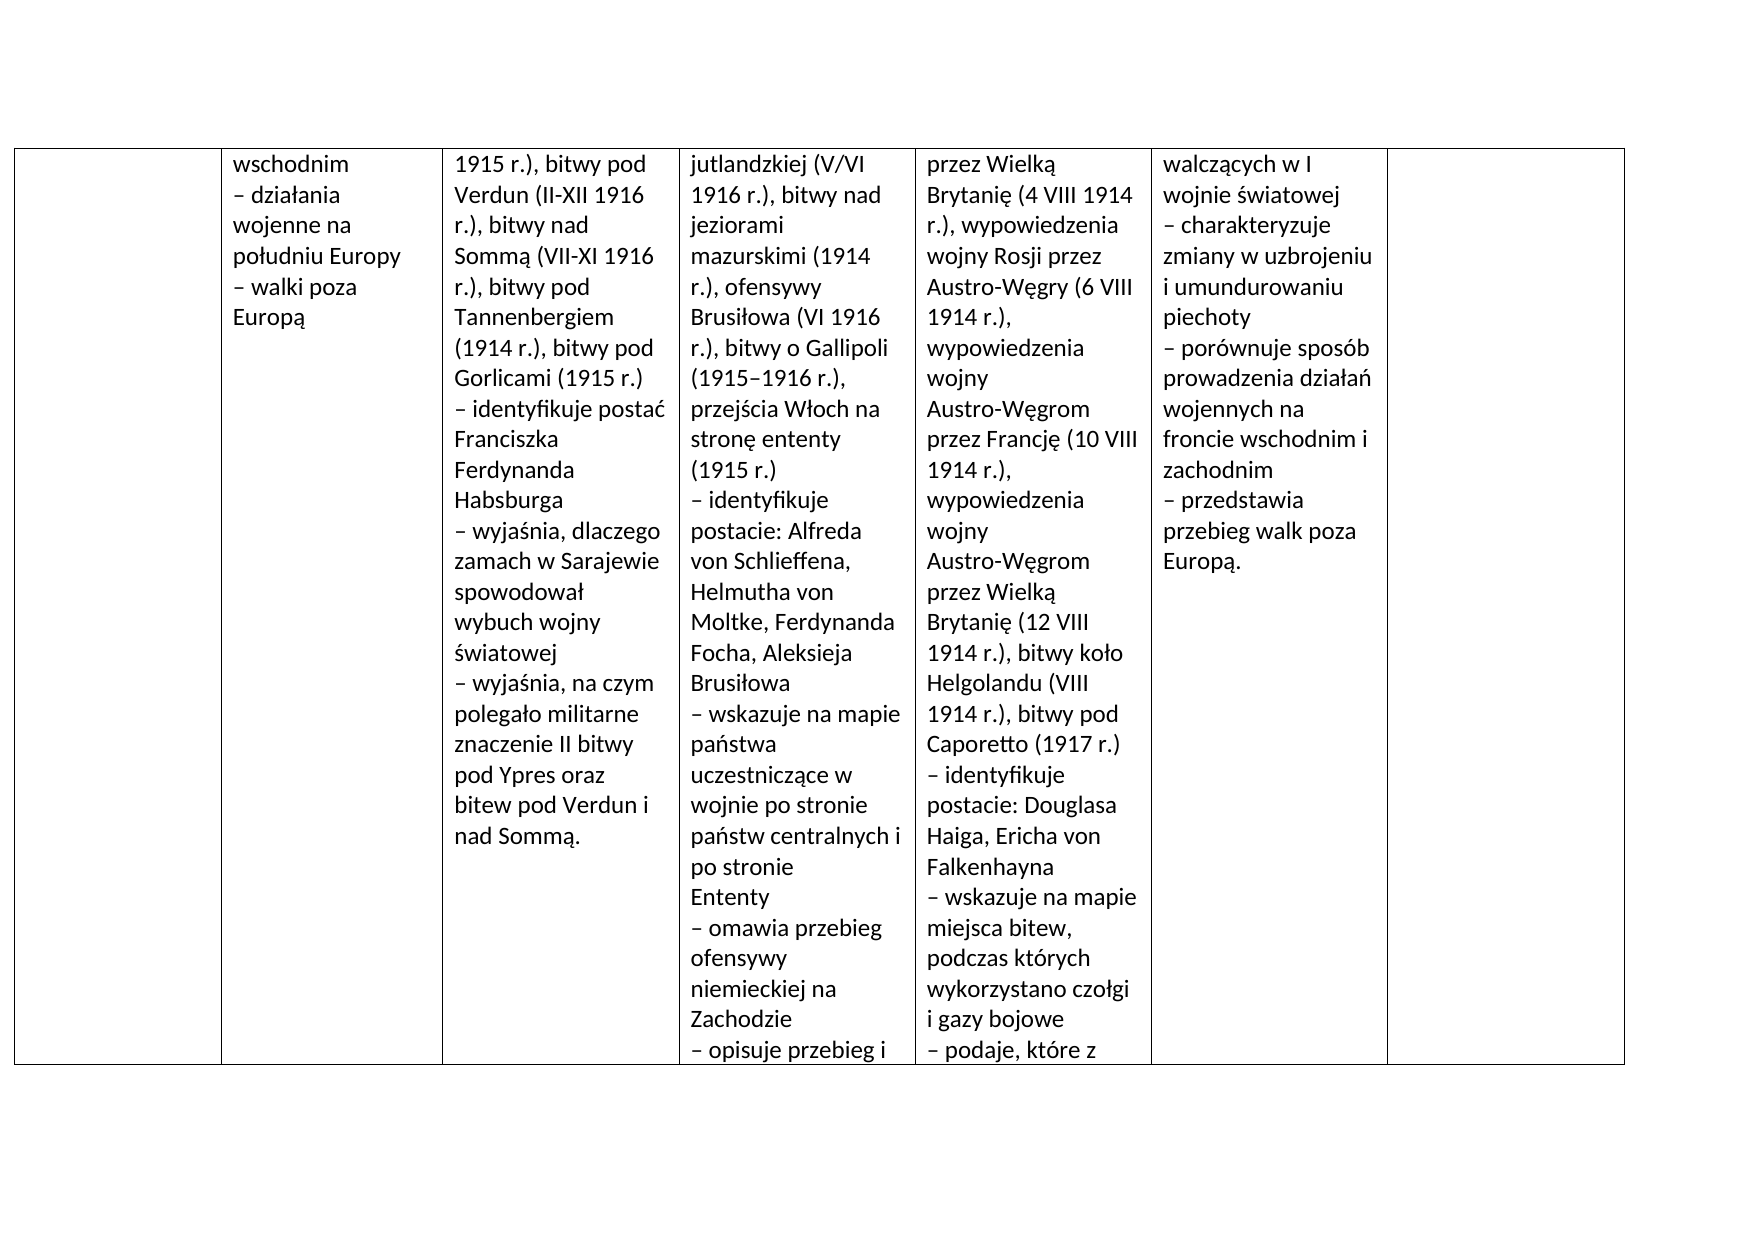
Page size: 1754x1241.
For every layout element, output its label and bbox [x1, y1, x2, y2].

table_cell [443, 149, 679, 1064]
table_cell [680, 149, 915, 1064]
table_cell [1388, 149, 1624, 1064]
table_cell [222, 149, 442, 1064]
table_cell [1152, 149, 1387, 1064]
table_cell [916, 149, 1151, 1064]
table_cell [15, 149, 221, 1064]
